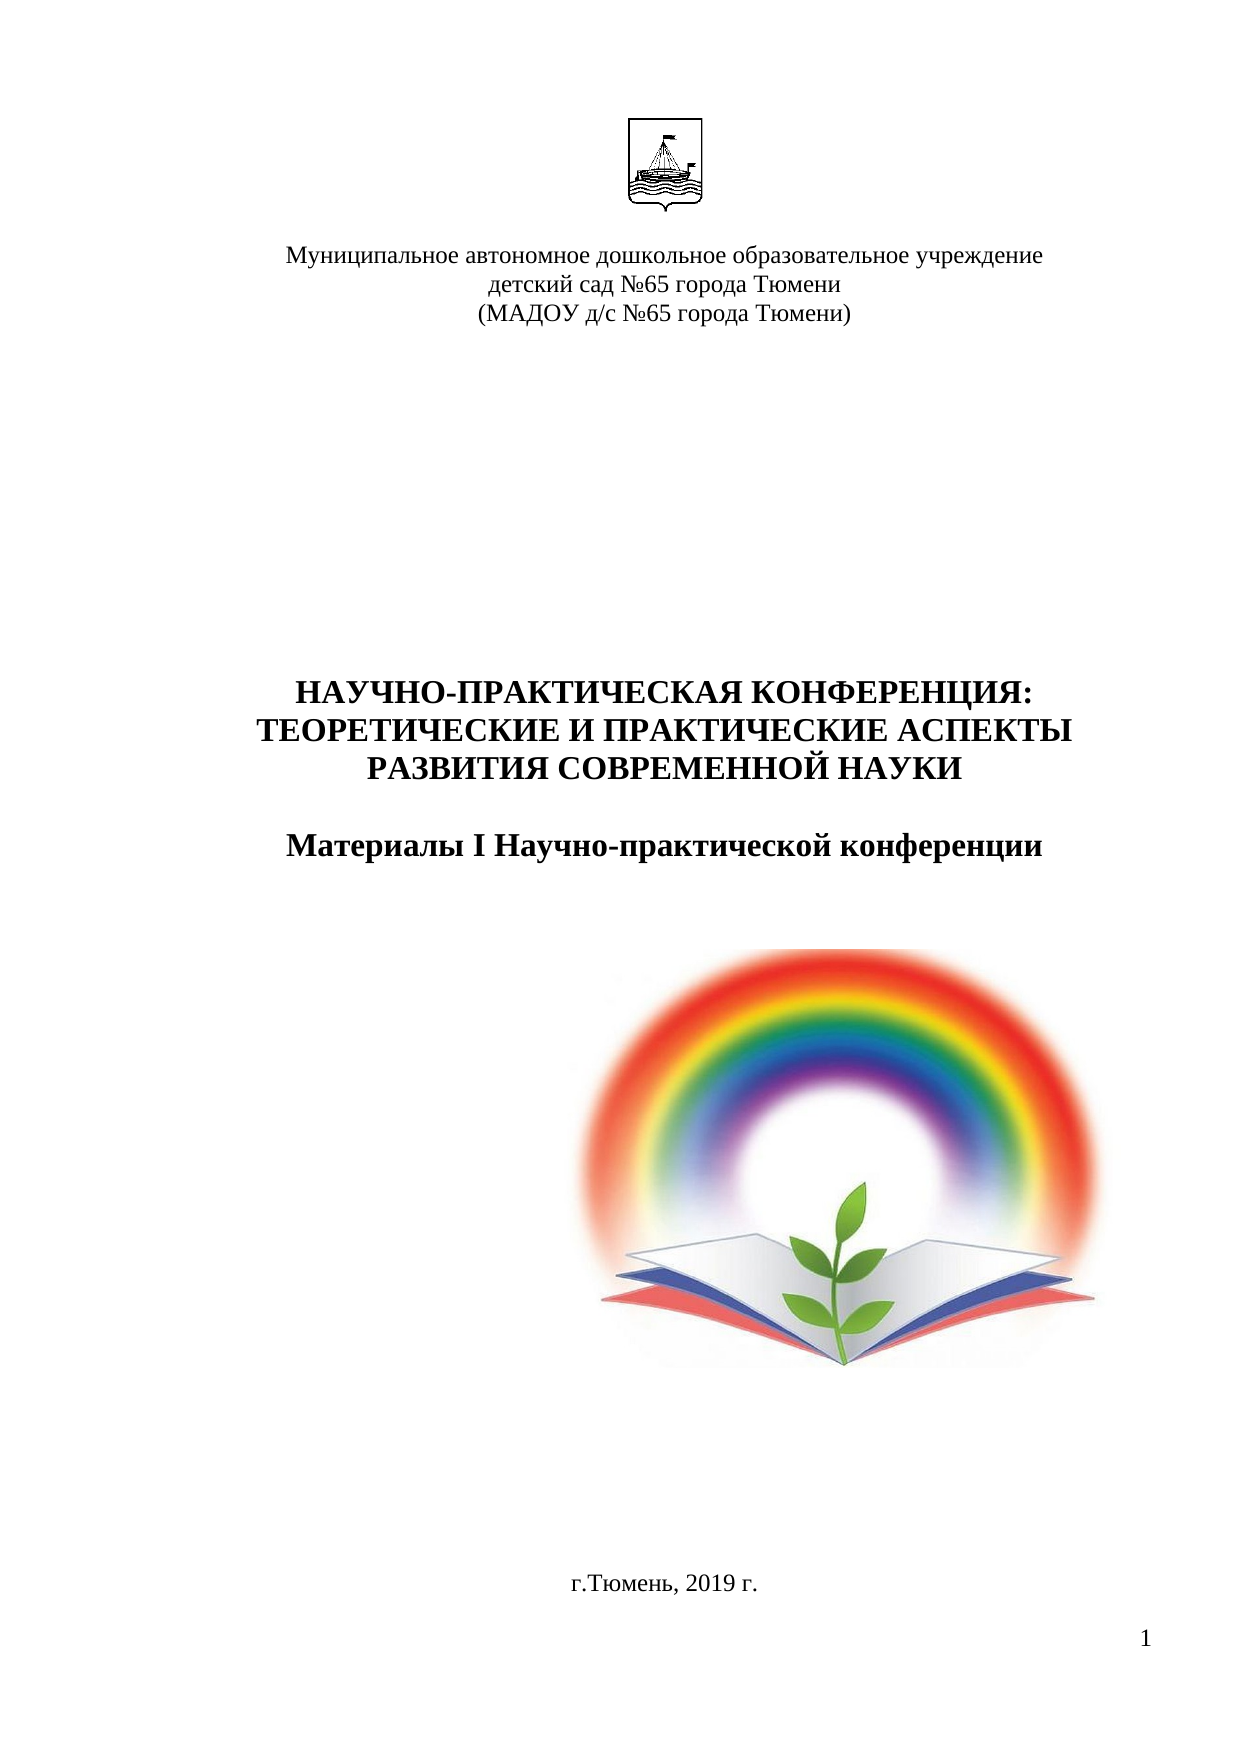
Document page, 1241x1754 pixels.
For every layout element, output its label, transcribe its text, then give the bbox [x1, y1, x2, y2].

text Материалы I Научно-практической конференции [177, 825, 1152, 863]
picture [525, 949, 1152, 1368]
text Муниципальное автономное дошкольное образовательное учреждение [177, 241, 1152, 269]
text г.Тюмень, 2019 г. [177, 1568, 1152, 1597]
text ТЕОРЕТИЧЕСКИЕ И ПРАКТИЧЕСКИЕ АСПЕКТЫ РАЗВИТИЯ СОВРЕМЕННОЙ НАУКИ [177, 710, 1152, 787]
text НАУЧНО-ПРАКТИЧЕСКАЯ КОНФЕРЕНЦИЯ: [177, 672, 1152, 710]
picture [626, 118, 703, 212]
text детский сад №65 города Тюмени [177, 269, 1152, 298]
text (МАДОУ д/с №65 города Тюмени) [177, 298, 1152, 327]
